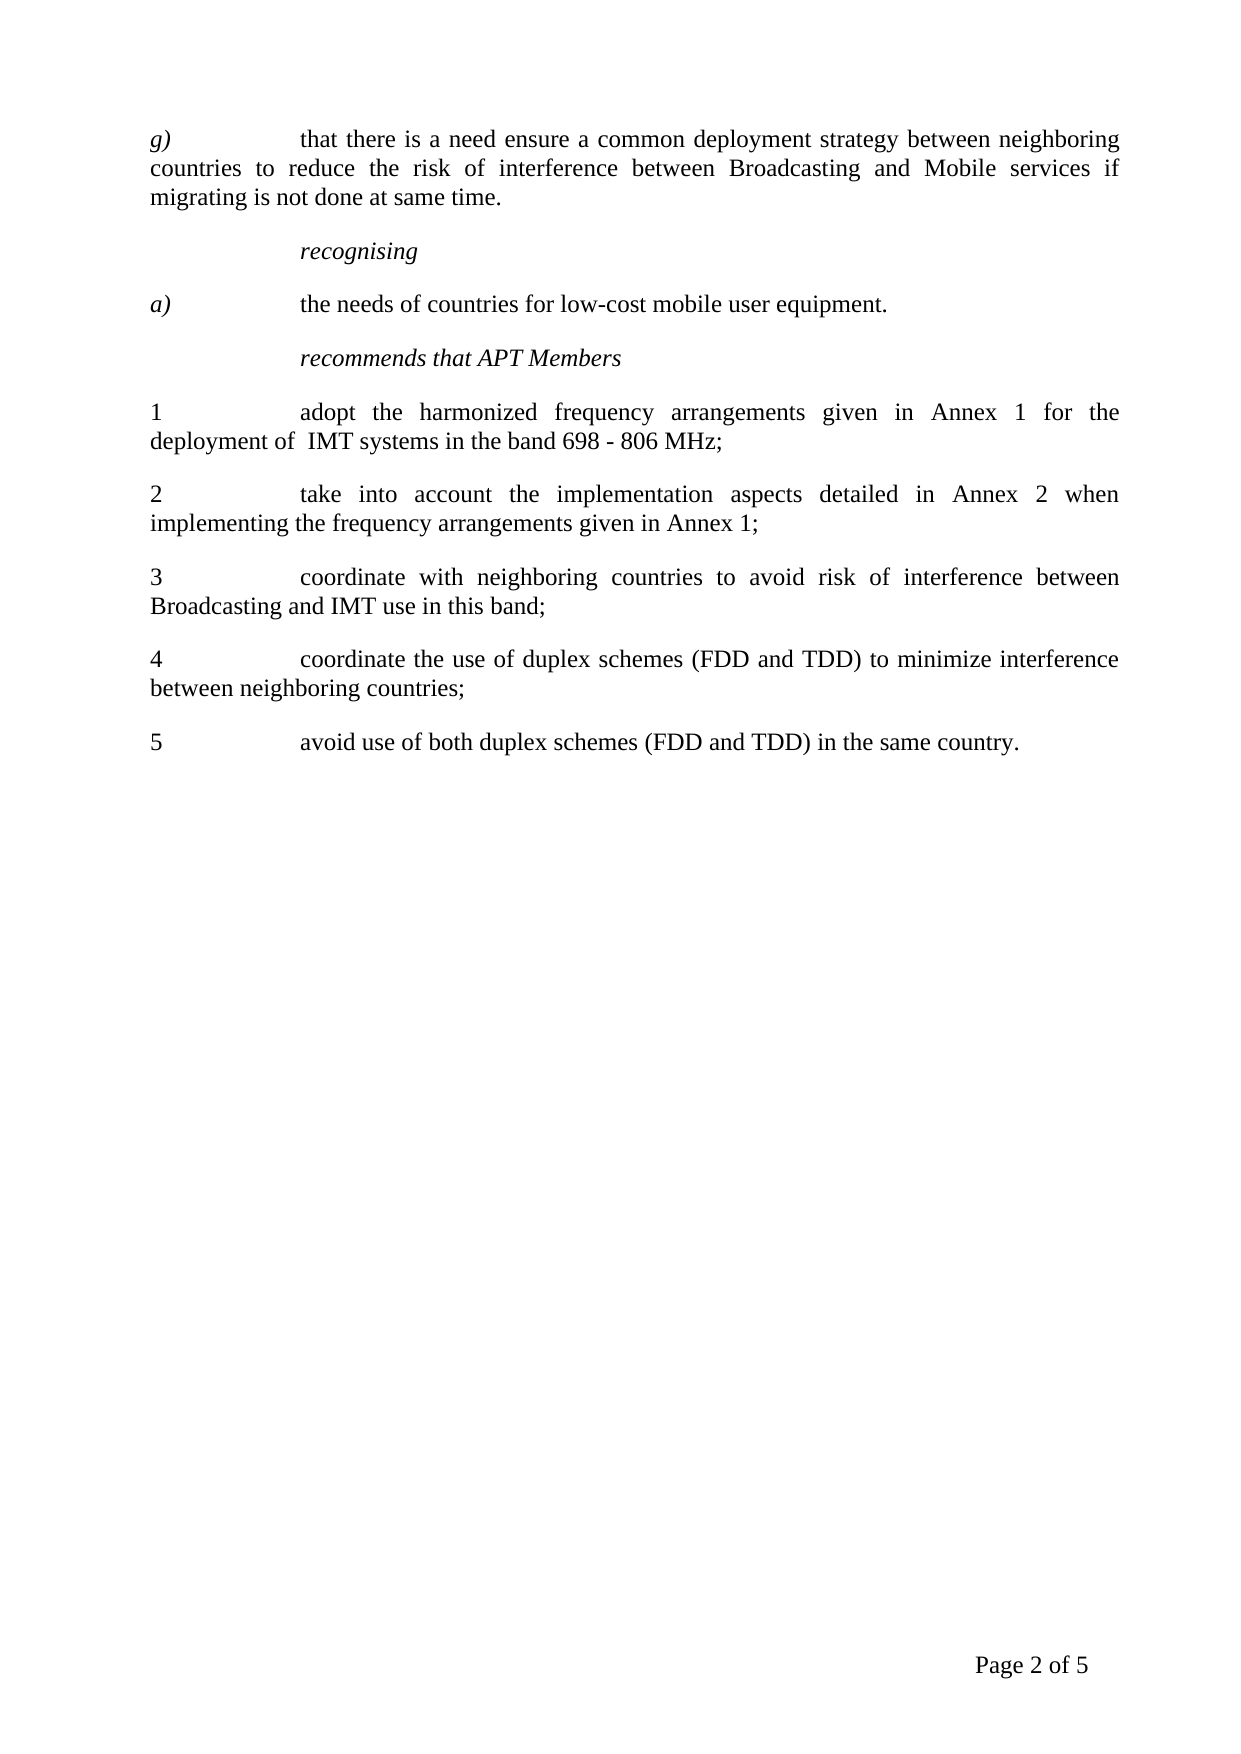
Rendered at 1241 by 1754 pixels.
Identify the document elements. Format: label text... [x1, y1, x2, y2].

text 4 coordinate the use of duplex schemes (FDD and TDD) to minimize interference between neighboring countries; [150, 644, 1120, 702]
text recognising [150, 236, 1120, 264]
text 5 avoid use of both duplex schemes (FDD and TDD) in the same country. [150, 727, 1120, 756]
text g) that there is a need ensure a common deployment strategy between neighboring countries to reduce the risk of interference between Broadcasting and Mobile services if migrating is not done at same time. [150, 124, 1120, 211]
text 3 coordinate with neighboring countries to avoid risk of interference between Broadcasting and IMT use in this band; [150, 562, 1120, 619]
text a) the needs of countries for low-cost mobile user equipment. [150, 289, 1120, 318]
text 2 take into account the implementation aspects detailed in Annex 2 when implementing the frequency arrangements given in Annex 1; [150, 479, 1120, 537]
text 1 adopt the harmonized frequency arrangements given in Annex 1 for the deployment of IMT systems in the band 698 - 806 MHz; [150, 397, 1120, 454]
text recommends that APT Members [150, 343, 1120, 372]
